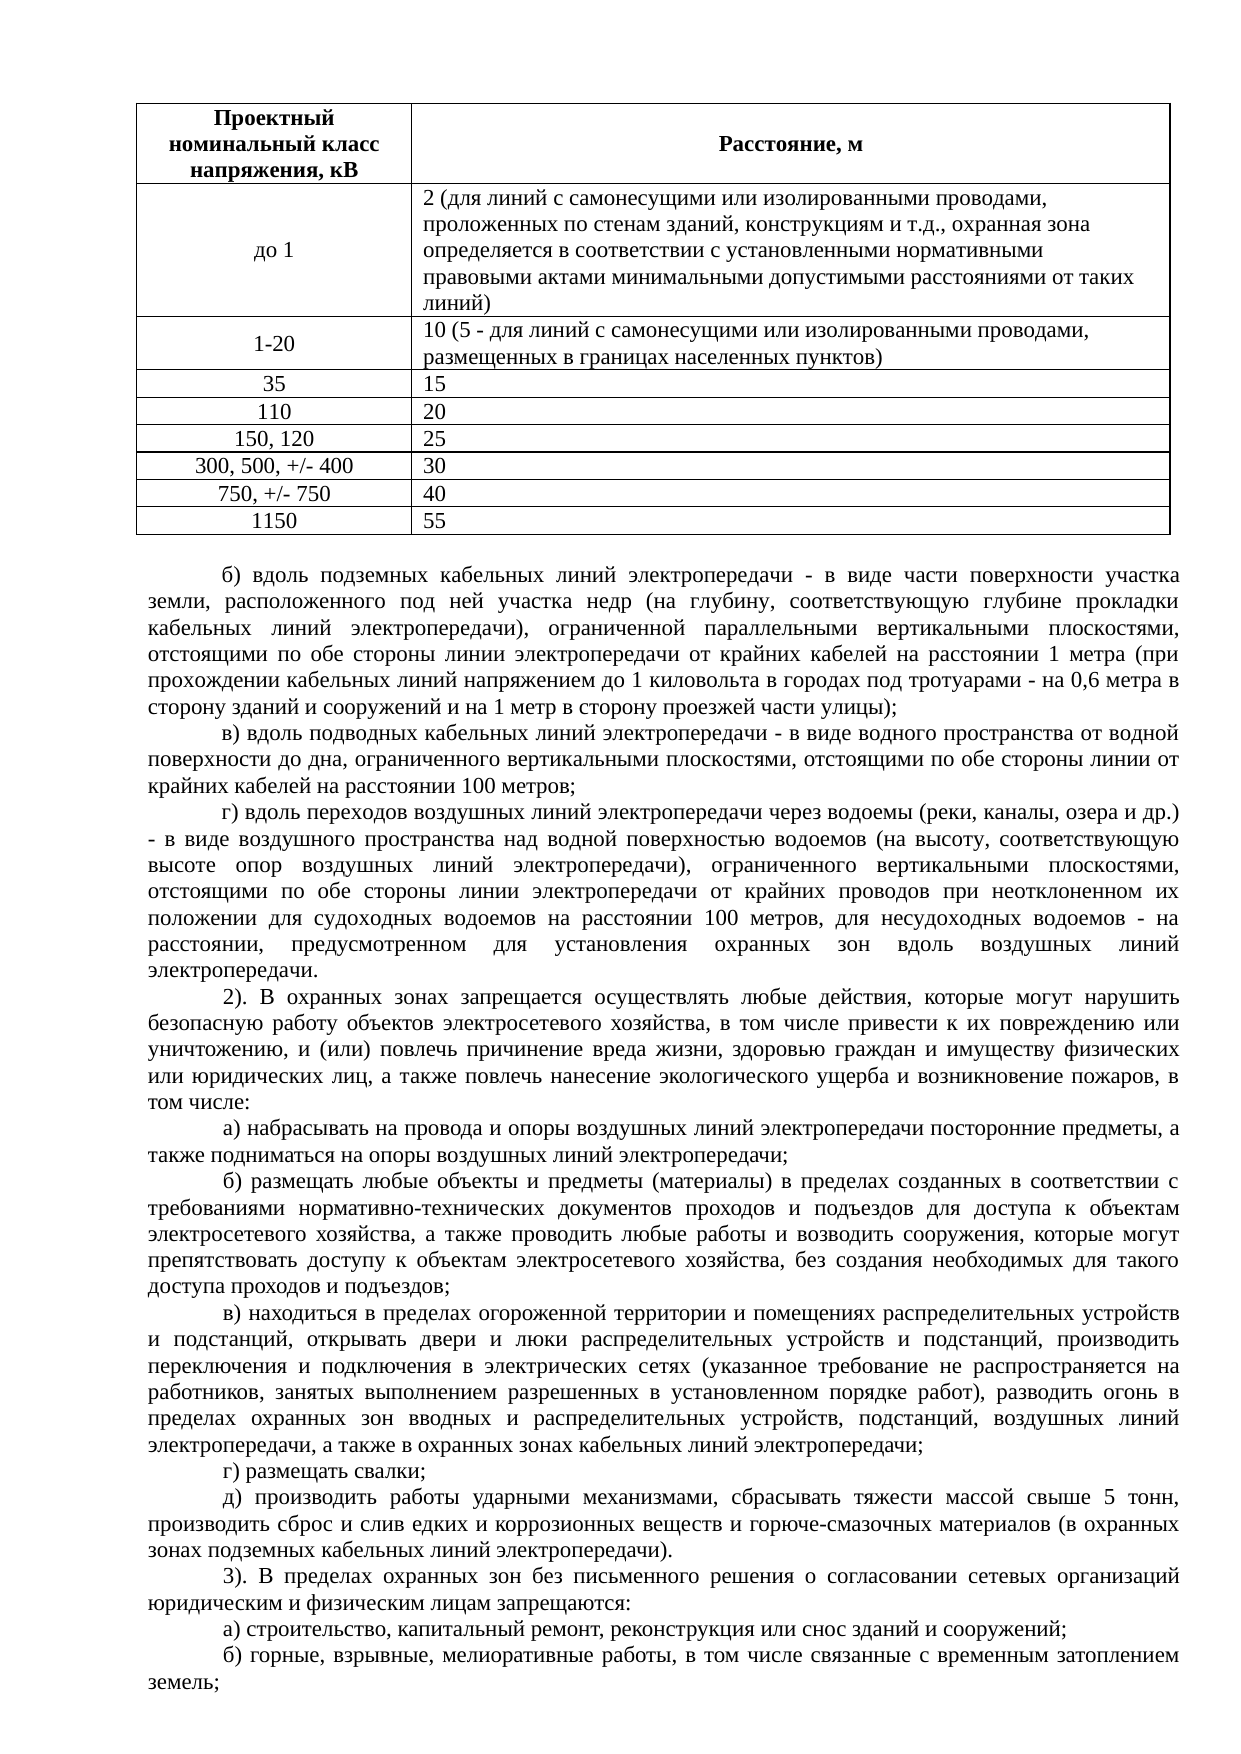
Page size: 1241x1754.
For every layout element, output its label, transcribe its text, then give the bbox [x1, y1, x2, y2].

text 3). В пределах охранных зон без письменного решения о согласовании сетевых организаций юридическим и физическим лицам запрещаются: [148, 1562, 1181, 1615]
text г) вдоль переходов воздушных линий электропередачи через водоемы (реки, каналы, озера и др.) - в виде воздушного пространства над водной поверхностью водоемов (на высоту, соответствующую высоте опор воздушных линий электропередачи), ограниченного вертикальными плоскостями, отстоящими по обе стороны линии электропередачи от крайних проводов при неотклоненном их положении для судоходных водоемов на расстоянии , для несудоходных водоемов - на расстоянии, предусмотренном для установления охранных зон вдоль воздушных линий электропередачи. [148, 798, 1181, 983]
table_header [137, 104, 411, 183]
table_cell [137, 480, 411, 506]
text д) производить работы ударными механизмами, сбрасывать тяжести массой свыше 5 тонн, производить сброс и слив едких и коррозионных веществ и горюче-смазочных материалов (в охранных зонах подземных кабельных линий электропередачи). [148, 1483, 1181, 1562]
text б) размещать любые объекты и предметы (материалы) в пределах созданных в соответствии с требованиями нормативно-технических документов проходов и подъездов для доступа к объектам электросетевого хозяйства, а также проводить любые работы и возводить сооружения, которые могут препятствовать доступу к объектам электросетевого хозяйства, без создания необходимых для такого доступа проходов и подъездов; [148, 1167, 1181, 1299]
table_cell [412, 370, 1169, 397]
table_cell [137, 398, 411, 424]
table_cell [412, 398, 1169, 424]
text г) размещать свалки; [148, 1457, 1181, 1483]
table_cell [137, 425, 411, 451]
text а) набрасывать на провода и опоры воздушных линий электропередачи посторонние предметы, а также подниматься на опоры воздушных линий электропередачи; [148, 1114, 1181, 1167]
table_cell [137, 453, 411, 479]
text б) горные, взрывные, мелиоративные работы, в том числе связанные с временным затоплением земель; [148, 1642, 1181, 1694]
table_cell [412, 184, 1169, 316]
text в) находиться в пределах огороженной территории и помещениях распределительных устройств и подстанций, открывать двери и люки распределительных устройств и подстанций, производить переключения и подключения в электрических сетях (указанное требование не распространяется на работников, занятых выполнением разрешенных в установленном порядке работ), разводить огонь в пределах охранных зон вводных и распределительных устройств, подстанций, воздушных линий электропередачи, а также в охранных зонах кабельных линий электропередачи; [148, 1299, 1181, 1457]
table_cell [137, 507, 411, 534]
text в) вдоль подводных кабельных линий электропередачи - в виде водного пространства от водной поверхности до дна, ограниченного вертикальными плоскостями, отстоящими по обе стороны линии от крайних кабелей на расстоянии ; [148, 719, 1181, 798]
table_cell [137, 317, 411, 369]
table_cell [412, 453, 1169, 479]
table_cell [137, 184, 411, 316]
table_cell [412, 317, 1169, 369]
text б) вдоль подземных кабельных линий электропередачи - в виде части поверхности участка земли, расположенного под ней участка недр (на глубину, соответствующую глубине прокладки кабельных линий электропередачи), ограниченной параллельными вертикальными плоскостями, отстоящими по обе стороны линии электропередачи от крайних кабелей на расстоянии (при прохождении кабельных линий напряжением до 1 киловольта в городах под тротуарами - на в сторону зданий и сооружений и на в сторону проезжей части улицы); [148, 561, 1181, 719]
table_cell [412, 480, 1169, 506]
text а) строительство, капитальный ремонт, реконструкция или снос зданий и сооружений; [148, 1615, 1181, 1642]
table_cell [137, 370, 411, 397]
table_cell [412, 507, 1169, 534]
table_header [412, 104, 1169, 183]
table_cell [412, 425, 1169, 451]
text 2). В охранных зонах запрещается осуществлять любые действия, которые могут нарушить безопасную работу объектов электросетевого хозяйства, в том числе привести к их повреждению или уничтожению, и (или) повлечь причинение вреда жизни, здоровью граждан и имуществу физических или юридических лиц, а также повлечь нанесение экологического ущерба и возникновение пожаров, в том числе: [148, 983, 1181, 1114]
